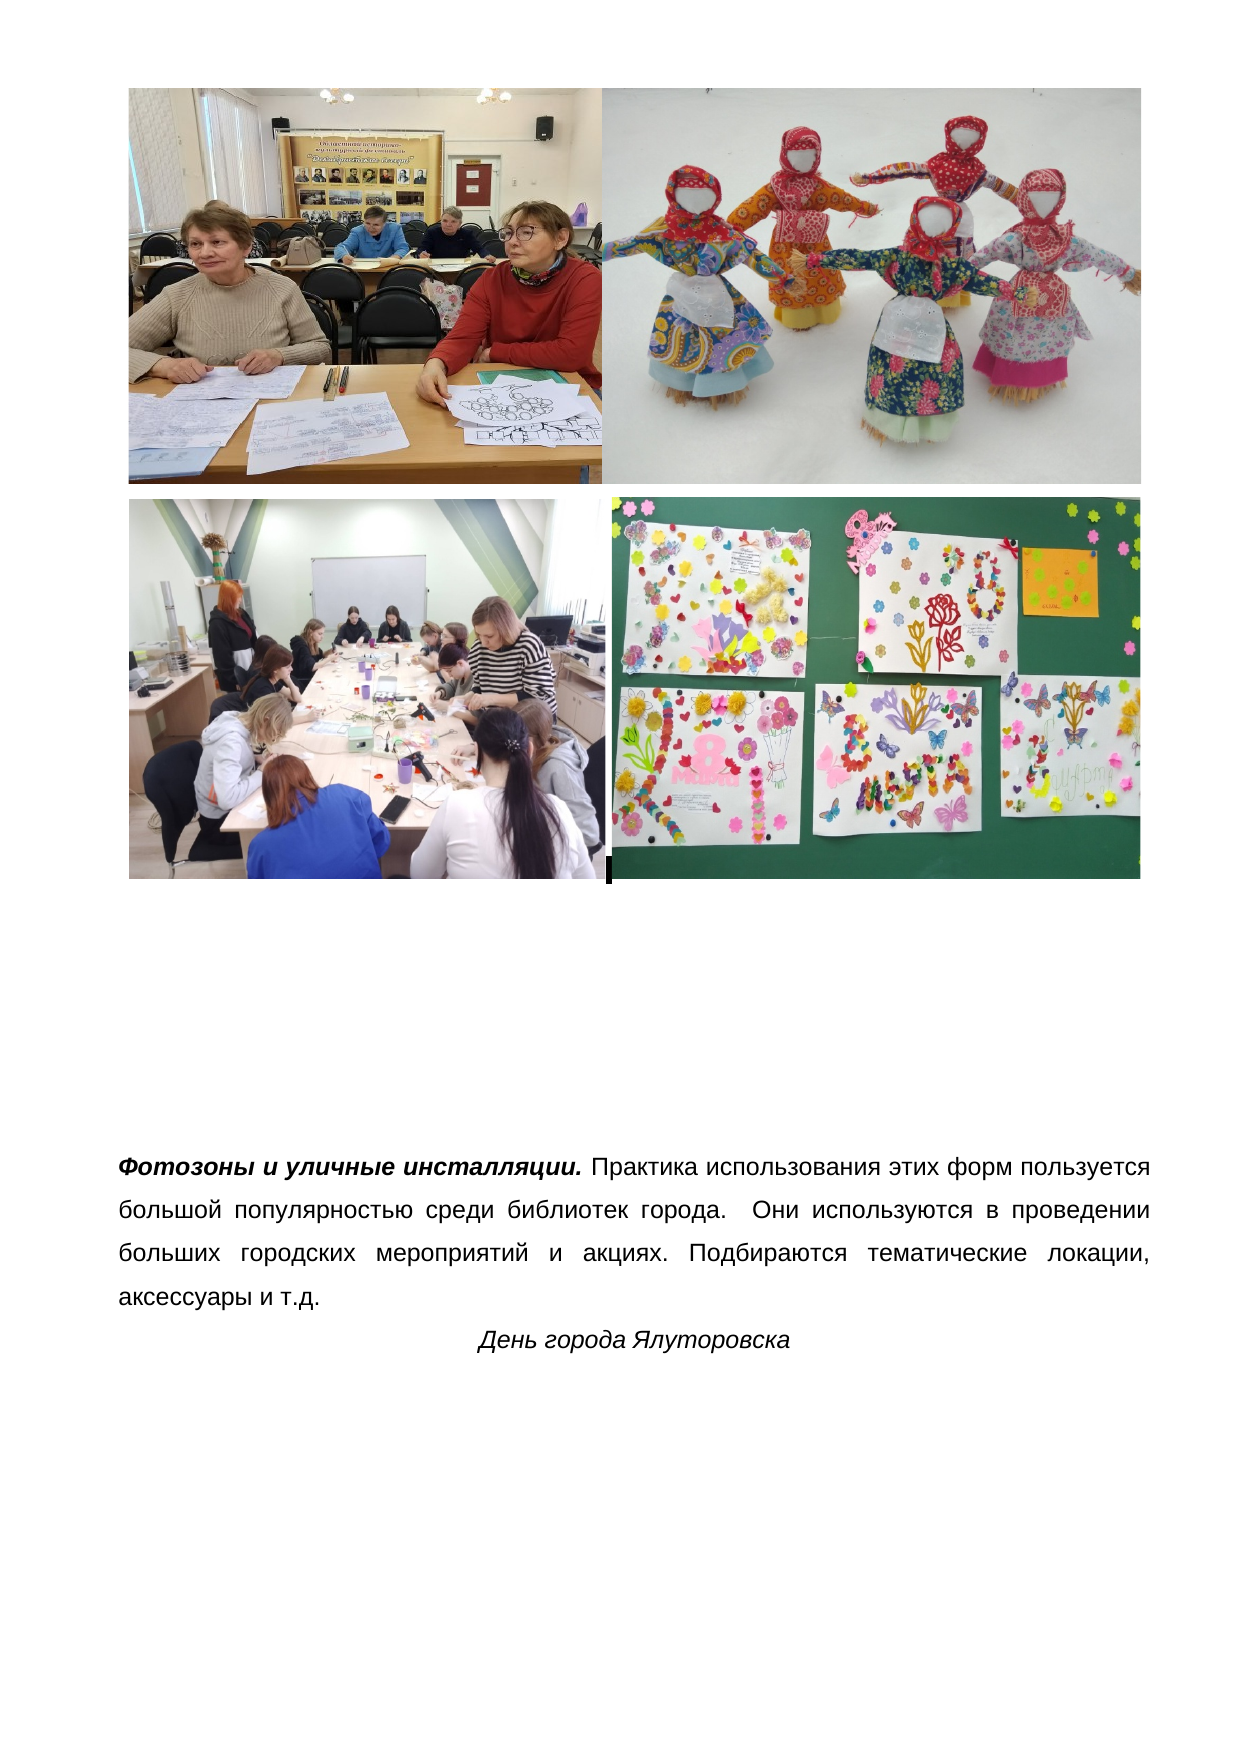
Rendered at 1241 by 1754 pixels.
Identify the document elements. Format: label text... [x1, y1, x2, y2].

picture [129, 499, 606, 879]
picture [611, 497, 1141, 879]
text Фотозоны и уличные инсталляции. Практика использования этих форм пользуется большой популярностью среди библиотек города. Они используются в проведении больших городских мероприятий и акциях. Подбираются тематические локации, аксессуары и т.д. [118, 1152, 1152, 1310]
text День города Ялуторовска [118, 1324, 1152, 1353]
picture [128, 88, 1142, 484]
